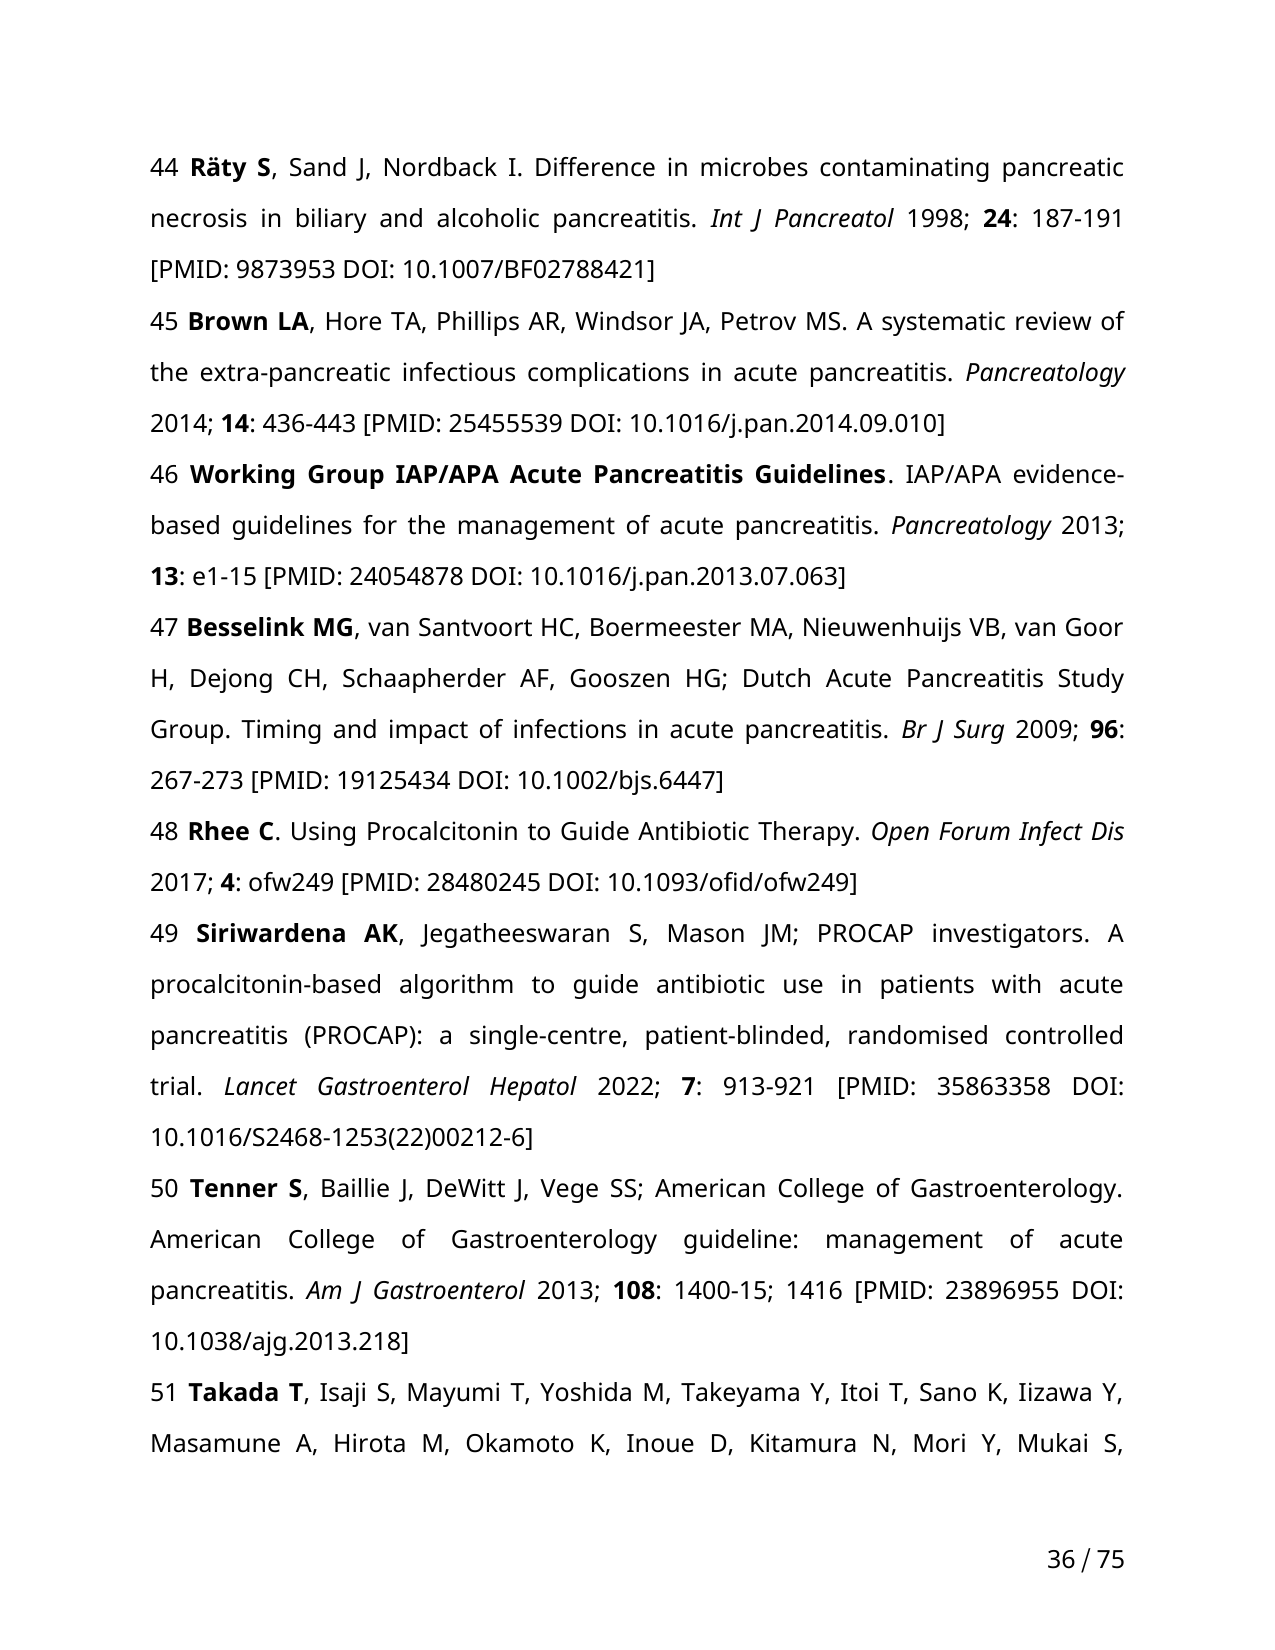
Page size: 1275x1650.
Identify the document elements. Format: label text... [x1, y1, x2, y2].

text 48 Rhee C. Using Procalcitonin to Guide Antibiotic Therapy. Open Forum Infect Dis 2017; 4: ofw249 [PMID: 28480245 DOI: 10.1093/ofid/ofw249] [150, 813, 1125, 899]
text 49 Siriwardena AK, Jegatheeswaran S, Mason JM; PROCAP investigators. A procalcitonin-based algorithm to guide antibiotic use in patients with acute pancreatitis (PROCAP): a single-centre, patient-blinded, randomised controlled trial. Lancet Gastroenterol Hepatol 2022; 7: 913-921 [PMID: 35863358 DOI: 10.1016/S2468-1253(22)00212-6] [150, 916, 1125, 1154]
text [150, 1375, 1125, 1460]
text 44 Räty S, Sand J, Nordback I. Difference in microbes contaminating pancreatic necrosis in biliary and alcoholic pancreatitis. Int J Pancreatol 1998; 24: 187-191 [PMID: 9873953 DOI: 10.1007/BF02788421] [150, 150, 1125, 286]
text 45 Brown LA, Hore TA, Phillips AR, Windsor JA, Petrov MS. A systematic review of the extra-pancreatic infectious complications in acute pancreatitis. Pancreatology 2014; 14: 436-443 [PMID: 25455539 DOI: 10.1016/j.pan.2014.09.010] [150, 303, 1125, 439]
text 46 Working Group IAP/APA Acute Pancreatitis Guidelines. IAP/APA evidence-based guidelines for the management of acute pancreatitis. Pancreatology 2013; 13: e1-15 [PMID: 24054878 DOI: 10.1016/j.pan.2013.07.063] [150, 456, 1125, 592]
text 50 Tenner S, Baillie J, DeWitt J, Vege SS; American College of Gastroenterology. American College of Gastroenterology guideline: management of acute pancreatitis. Am J Gastroenterol 2013; 108: 1400-15; 1416 [PMID: 23896955 DOI: 10.1038/ajg.2013.218] [150, 1171, 1125, 1358]
text 47 Besselink MG, van Santvoort HC, Boermeester MA, Nieuwenhuijs VB, van Goor H, Dejong CH, Schaapherder AF, Gooszen HG; Dutch Acute Pancreatitis Study Group. Timing and impact of infections in acute pancreatitis. Br J Surg 2009; 96: 267-273 [PMID: 19125434 DOI: 10.1002/bjs.6447] [150, 609, 1125, 797]
